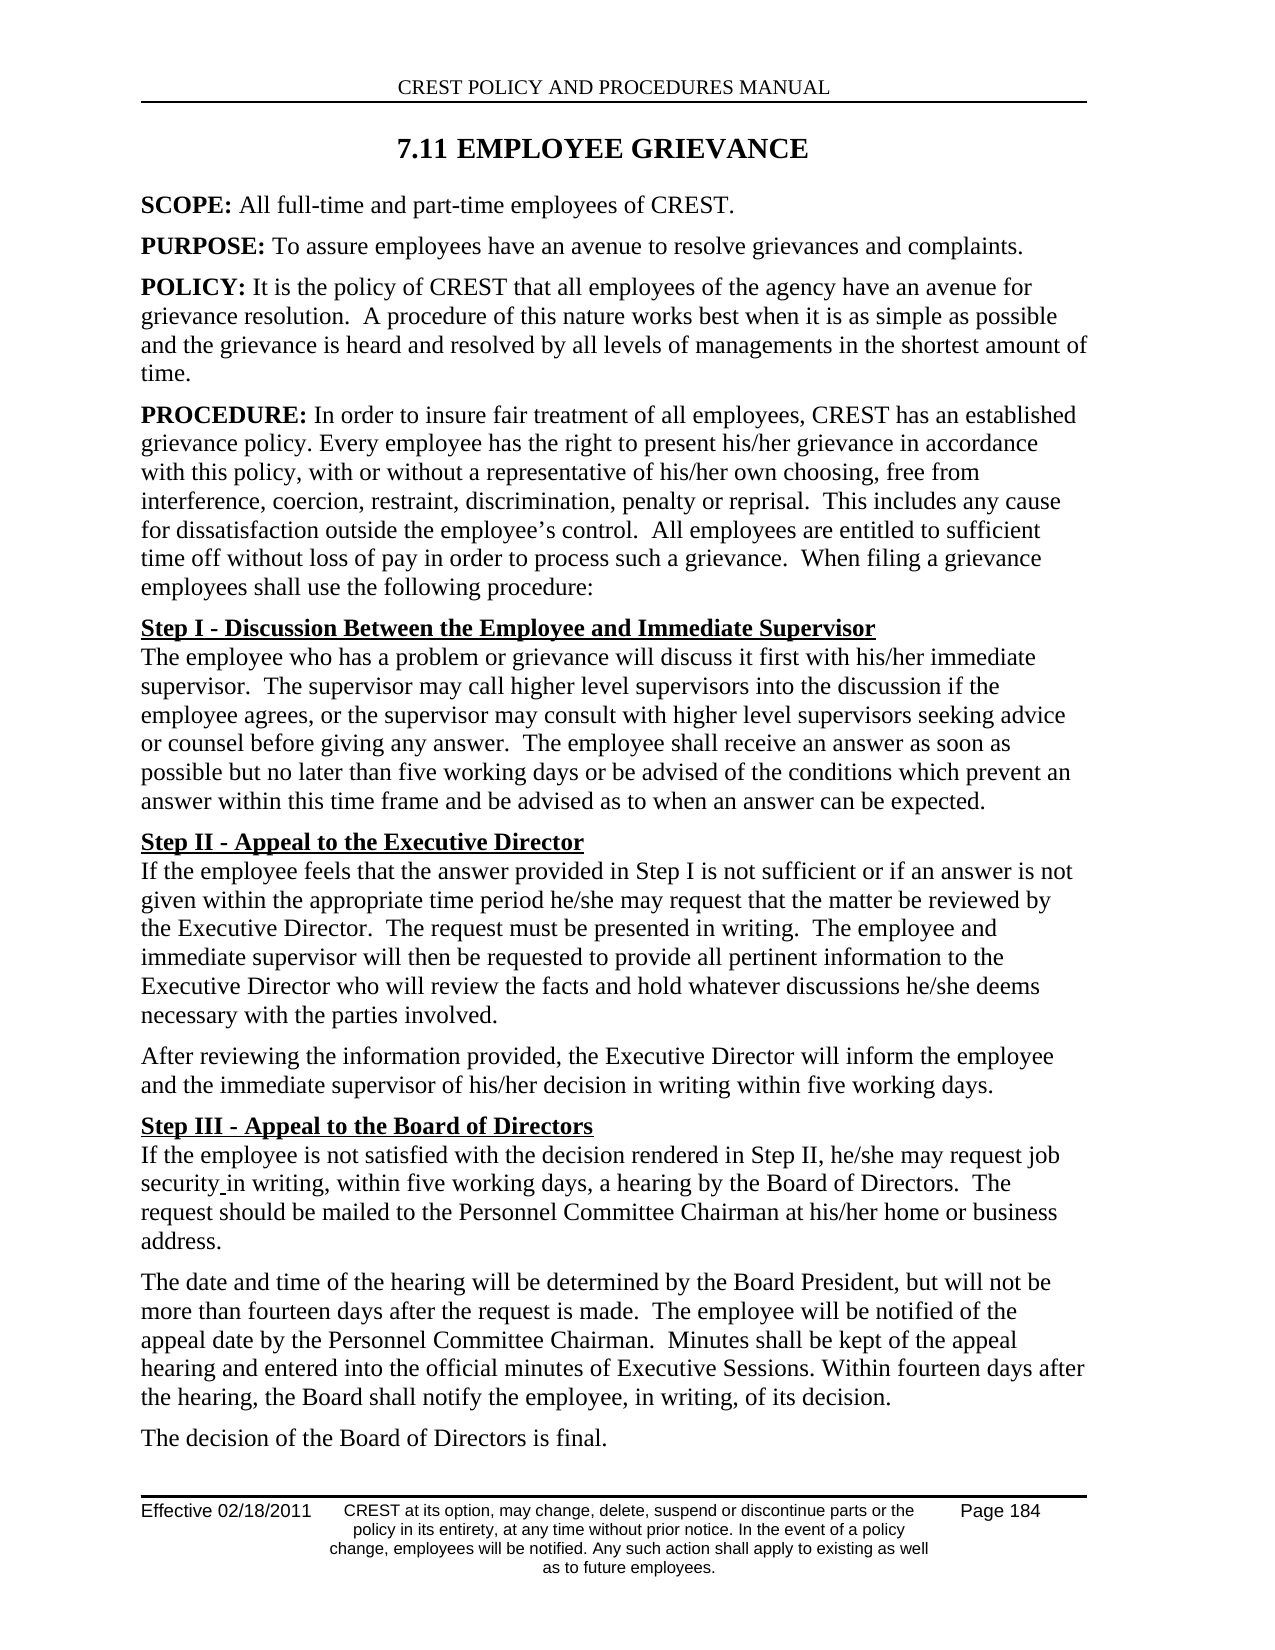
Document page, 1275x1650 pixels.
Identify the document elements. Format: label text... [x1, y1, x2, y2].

text PROCEDURE: In order to insure fair treatment of all employees, CREST has an established grievance policy. Every employee has the right to present his/her grievance in accordance with this policy, with or without a representative of his/her own choosing, free from interference, coercion, restraint, discrimination, penalty or reprisal. This includes any cause for dissatisfaction outside the employee’s control. All employees are entitled to sufficient time off without loss of pay in order to process such a grievance. When filing a grievance employees shall use the following procedure: [141, 400, 1087, 601]
text Step II - Appeal to the Executive Director [141, 827, 1087, 856]
text The date and time of the hearing will be determined by the Board President, but will not be more than fourteen days after the request is made. The employee will be notified of the appeal date by the Personnel Committee Chairman. Minutes shall be kept of the appeal hearing and entered into the official minutes of Executive Sessions. Within fourteen days after the hearing, the Board shall notify the employee, in writing, of its decision. [141, 1267, 1087, 1411]
text If the employee feels that the answer provided in Step I is not sufficient or if an answer is not given within the appropriate time period he/she may request that the matter be reviewed by the Executive Director. The request must be presented in writing. The employee and immediate supervisor will then be requested to provide all pertinent information to the Executive Director who will review the facts and hold whatever discussions he/she deems necessary with the parties involved. [141, 856, 1087, 1028]
text PURPOSE: To assure employees have an avenue to resolve grievances and complaints. [141, 231, 1087, 260]
text If the employee is not satisfied with the decision rendered in Step II, he/she may request job security in writing, within five working days, a hearing by the Board of Directors. The request should be mailed to the Personnel Committee Chairman at his/her home or business address. [141, 1140, 1087, 1255]
text SCOPE: All full-time and part-time employees of CREST. [141, 190, 1087, 218]
text After reviewing the information provided, the Executive Director will inform the employee and the immediate supervisor of his/her decision in writing within five working days. [141, 1041, 1087, 1098]
text The employee who has a problem or grievance will discuss it first with his/her immediate supervisor. The supervisor may call higher level supervisors into the discussion if the employee agrees, or the supervisor may consult with higher level supervisors seeking advice or counsel before giving any answer. The employee shall receive an answer as soon as possible but no later than five working days or be advised of the conditions which prevent an answer within this time frame and be advised as to when an answer can be expected. [141, 642, 1087, 815]
text The decision of the Board of Directors is final. [141, 1423, 1087, 1452]
text Step III - Appeal to the Board of Directors [141, 1111, 1087, 1140]
text POLICY: It is the policy of CREST that all employees of the agency have an avenue for grievance resolution. A procedure of this nature works best when it is as simple as possible and the grievance is heard and resolved by all levels of managements in the shortest amount of time. [141, 272, 1087, 387]
text Step I - Discussion Between the Employee and Immediate Supervisor [141, 613, 1087, 642]
subtitle EMPLOYEE GRIEVANCE [118, 131, 1087, 165]
